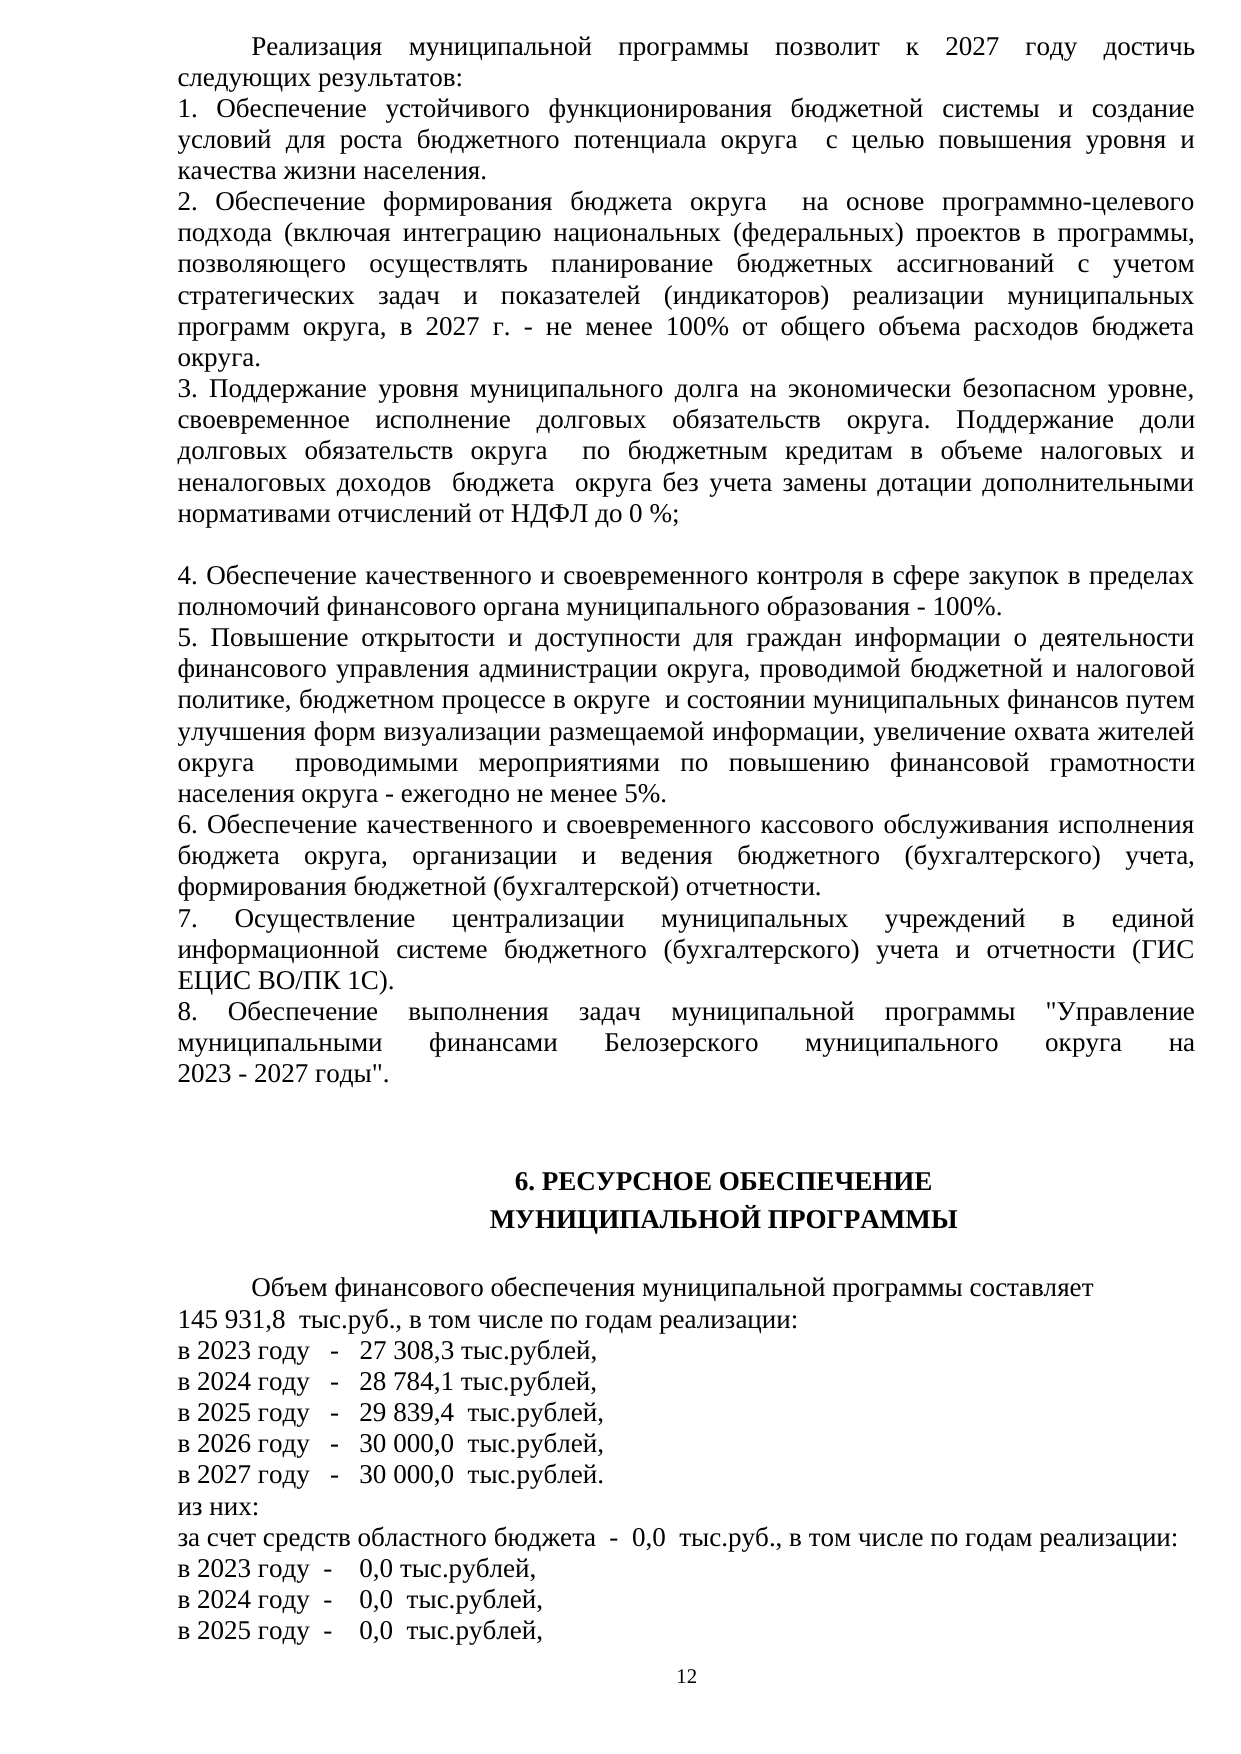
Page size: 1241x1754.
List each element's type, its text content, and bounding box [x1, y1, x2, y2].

text Объем финансового обеспечения муниципальной программы составляет [177, 1272, 1196, 1303]
text 4. Обеспечение качественного и своевременного контроля в сфере закупок в пределах полномочий финансового органа муниципального образования - 100%. [177, 559, 1196, 621]
text в 2023 году - 27 308,3 тыс.рублей, [177, 1334, 1196, 1365]
text за счет средств областного бюджета - 0,0 тыс.руб., в том числе по годам реализации: [177, 1521, 1196, 1552]
text в 2025 году - 29 839,4 тыс.рублей, [177, 1396, 1196, 1427]
text в 2024 году - 28 784,1 тыс.рублей, [177, 1365, 1196, 1396]
text из них: [177, 1489, 1196, 1521]
text 2. Обеспечение формирования бюджета округа на основе программно-целевого подхода (включая интеграцию национальных (федеральных) проектов в программы, позволяющего осуществлять планирование бюджетных ассигнований с учетом стратегических задач и показателей (индикаторов) реализации муниципальных программ округа, в 2027 г. - не менее 100% от общего объема расходов бюджета округа. [177, 185, 1196, 372]
text 5. Повышение открытости и доступности для граждан информации о деятельности финансового управления администрации округа, проводимой бюджетной и налоговой политике, бюджетном процессе в округе и состоянии муниципальных финансов путем улучшения форм визуализации размещаемой информации, увеличение охвата жителей округа проводимыми мероприятиями по повышению финансовой грамотности населения округа - ежегодно не менее 5%. [177, 621, 1196, 808]
text 8. Обеспечение выполнения задач муниципальной программы "Управление муниципальными финансами Белозерского муниципального округа на 2023 - 2027 годы". [177, 995, 1196, 1088]
text в 2026 году - 30 000,0 тыс.рублей, [177, 1427, 1196, 1458]
text Реализация муниципальной программы позволит к 2027 году достичь следующих результатов: [177, 29, 1196, 92]
text 6. Обеспечение качественного и своевременного кассового обслуживания исполнения бюджета округа, организации и ведения бюджетного (бухгалтерского) учета, формирования бюджетной (бухгалтерской) отчетности. [177, 808, 1196, 902]
text в 2024 году - 0,0 тыс.рублей, [177, 1583, 1196, 1614]
text в 2027 году - 30 000,0 тыс.рублей. [177, 1458, 1196, 1489]
text 3. Поддержание уровня муниципального долга на экономически безопасном уровне, своевременное исполнение долговых обязательств округа. Поддержание доли долговых обязательств округа по бюджетным кредитам в объеме налоговых и неналоговых доходов бюджета округа без учета замены дотации дополнительными нормативами отчислений от НДФЛ до 0 %; [177, 372, 1196, 528]
text 7. Осуществление централизации муниципальных учреждений в единой информационной системе бюджетного (бухгалтерского) учета и отчетности (ГИС ЕЦИС ВО/ПК 1С). [177, 902, 1196, 995]
list МУНИЦИПАЛЬНОЙ ПРОГРАММЫ [177, 1197, 1196, 1234]
text в 2025 году - 0,0 тыс.рублей, [177, 1614, 1196, 1645]
text в 2023 году - 0,0 тыс.рублей, [177, 1552, 1196, 1583]
text 1. Обеспечение устойчивого функционирования бюджетной системы и создание условий для роста бюджетного потенциала округа с целью повышения уровня и качества жизни населения. [177, 92, 1196, 185]
text 145 931,8 тыс.руб., в том числе по годам реализации: [177, 1303, 1196, 1334]
list 6. РЕСУРСНОЕ ОБЕСПЕЧЕНИЕ [177, 1159, 1196, 1197]
